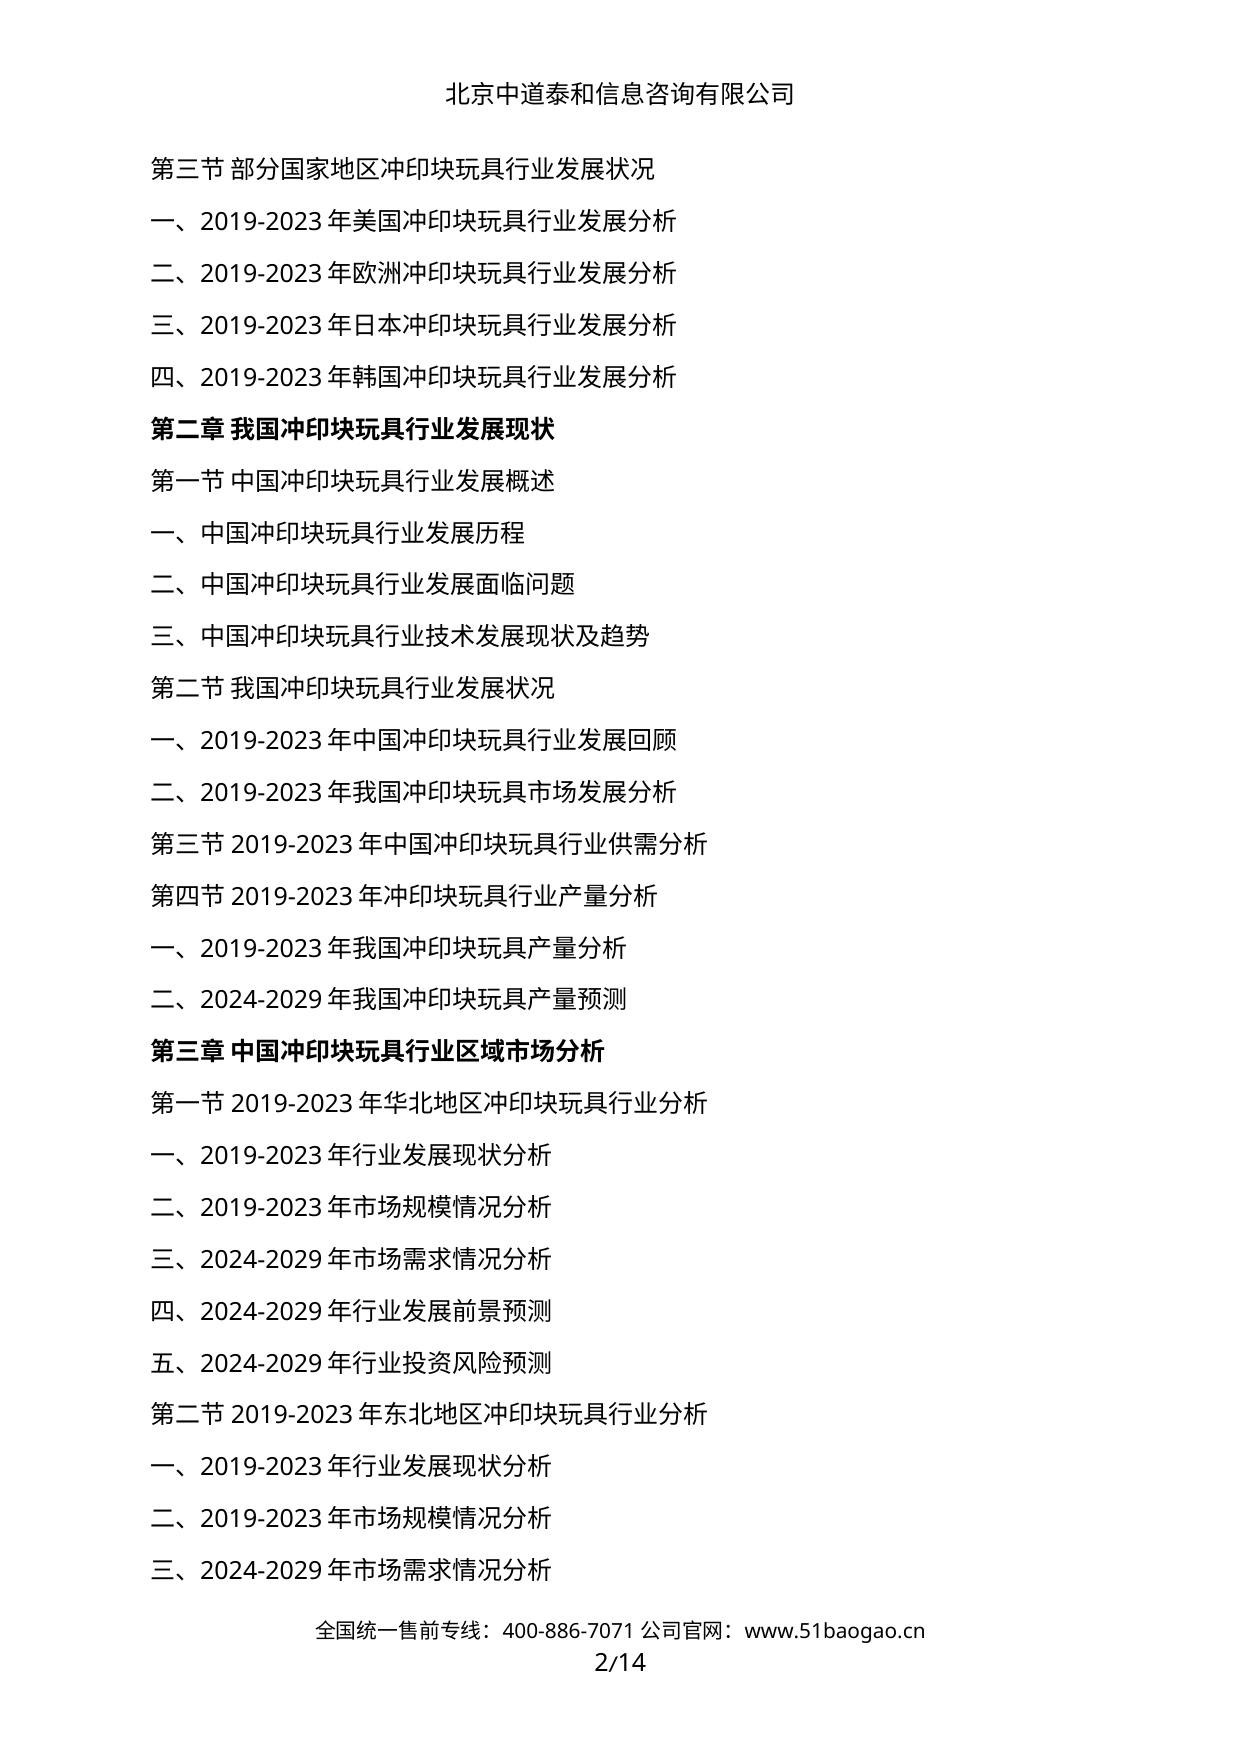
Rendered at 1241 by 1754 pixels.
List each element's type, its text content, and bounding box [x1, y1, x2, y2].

text 一、2019-2023年行业发展现状分析 [150, 1447, 1090, 1483]
text 一、2019-2023年行业发展现状分析 [150, 1136, 1090, 1172]
text 第三章 中国冲印块玩具行业区域市场分析 [150, 1032, 1090, 1068]
text 三、2024-2029年市场需求情况分析 [150, 1551, 1090, 1587]
text 第一节 中国冲印块玩具行业发展概述 [150, 461, 1090, 497]
text 一、2019-2023年中国冲印块玩具行业发展回顾 [150, 721, 1090, 757]
text 三、中国冲印块玩具行业技术发展现状及趋势 [150, 617, 1090, 653]
text 二、2019-2023年市场规模情况分析 [150, 1499, 1090, 1535]
text 第三节 部分国家地区冲印块玩具行业发展状况 [150, 150, 1090, 186]
text 三、2019-2023年日本冲印块玩具行业发展分析 [150, 306, 1090, 342]
text 二、2019-2023年我国冲印块玩具市场发展分析 [150, 772, 1090, 809]
text 五、2024-2029年行业投资风险预测 [150, 1343, 1090, 1379]
text 一、中国冲印块玩具行业发展历程 [150, 513, 1090, 549]
text 第二节 2019-2023年东北地区冲印块玩具行业分析 [150, 1395, 1090, 1431]
text 一、2019-2023年我国冲印块玩具产量分析 [150, 928, 1090, 964]
text 二、2019-2023年欧洲冲印块玩具行业发展分析 [150, 254, 1090, 290]
text 第二节 我国冲印块玩具行业发展状况 [150, 669, 1090, 705]
text 四、2024-2029年行业发展前景预测 [150, 1291, 1090, 1327]
text 一、2019-2023年美国冲印块玩具行业发展分析 [150, 202, 1090, 238]
text 四、2019-2023年韩国冲印块玩具行业发展分析 [150, 357, 1090, 394]
text 二、2019-2023年市场规模情况分析 [150, 1187, 1090, 1224]
text 二、中国冲印块玩具行业发展面临问题 [150, 565, 1090, 601]
text 第二章 我国冲印块玩具行业发展现状 [150, 409, 1090, 446]
text 第四节 2019-2023年冲印块玩具行业产量分析 [150, 876, 1090, 912]
text 三、2024-2029年市场需求情况分析 [150, 1239, 1090, 1276]
text 第一节 2019-2023年华北地区冲印块玩具行业分析 [150, 1084, 1090, 1120]
text 二、2024-2029年我国冲印块玩具产量预测 [150, 980, 1090, 1016]
text 第三节 2019-2023年中国冲印块玩具行业供需分析 [150, 824, 1090, 861]
